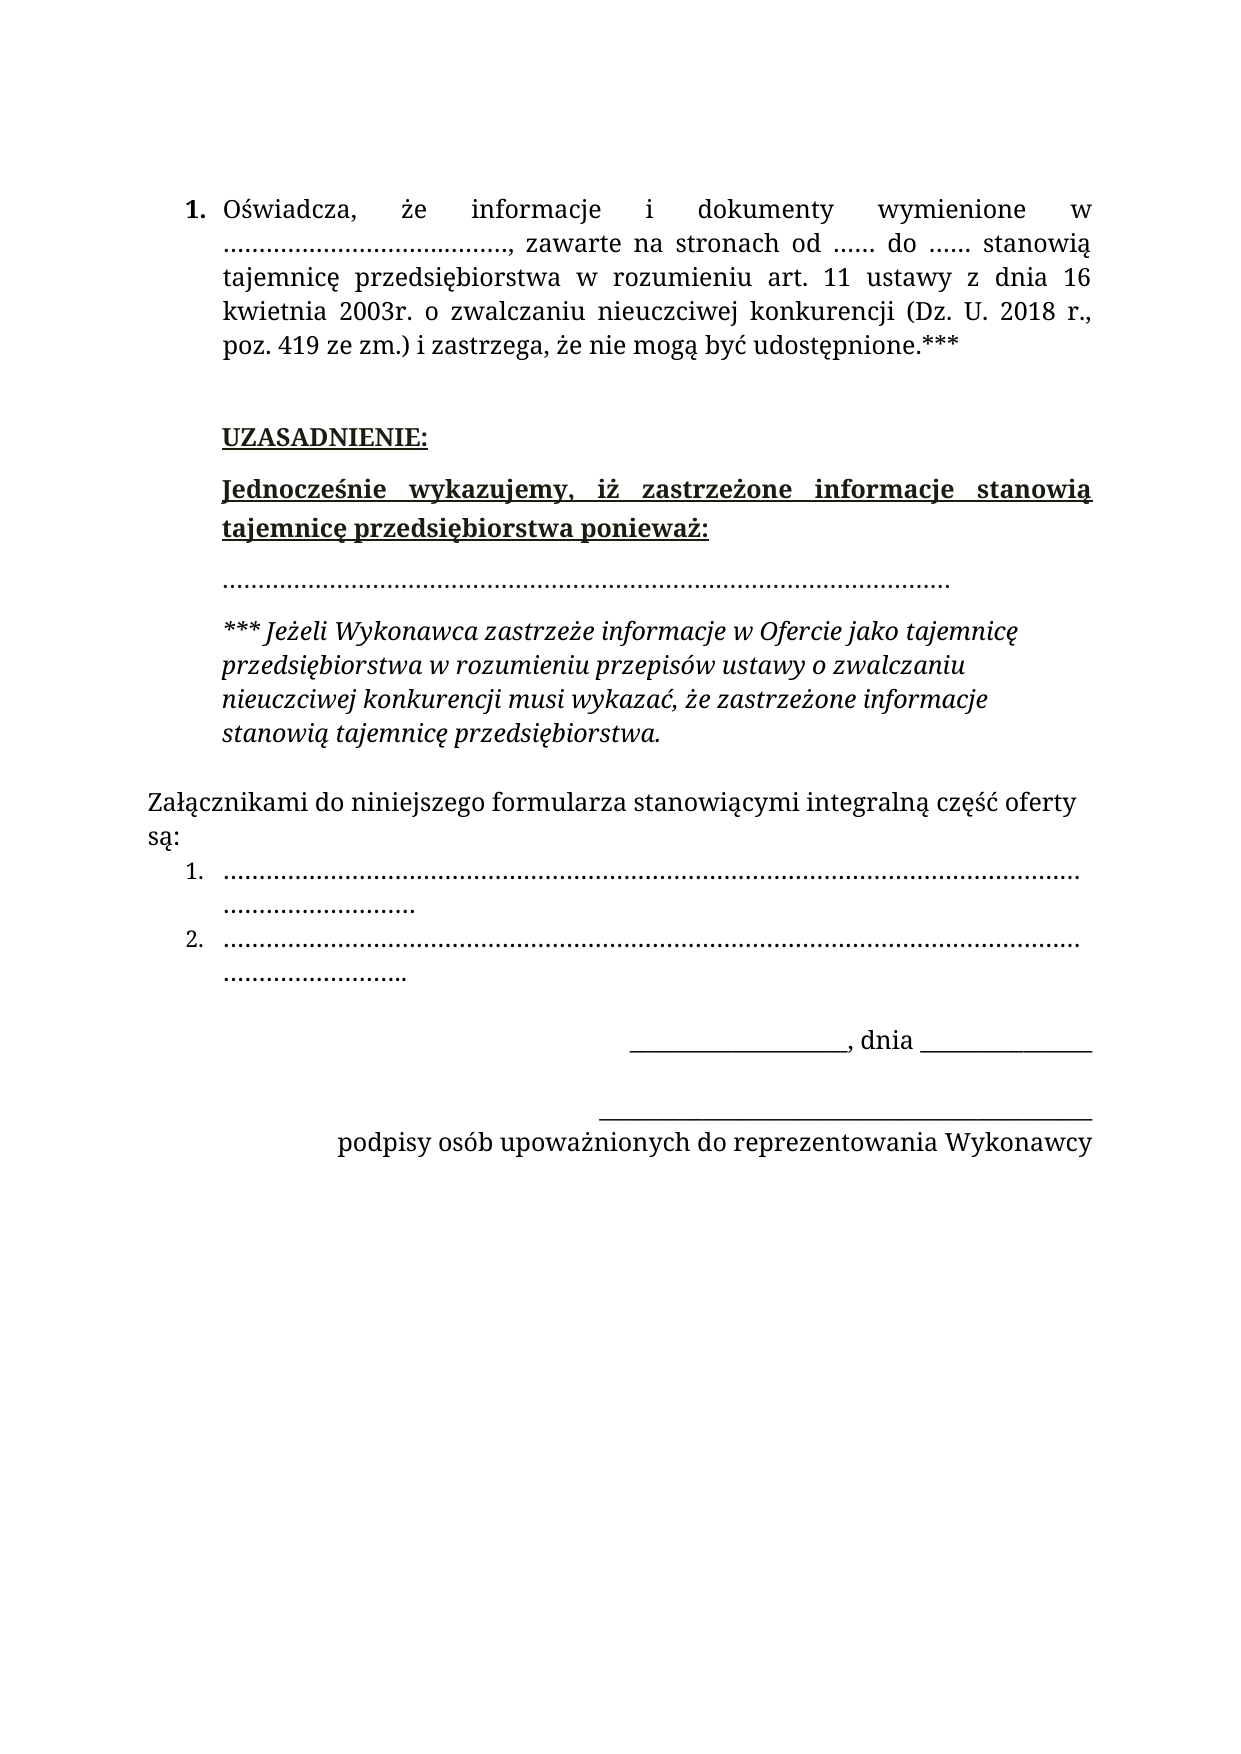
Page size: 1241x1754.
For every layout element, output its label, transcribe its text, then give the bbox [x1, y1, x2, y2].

list ……………………………………………………………………………………………………………………………….. [185, 920, 1092, 988]
text Załącznikami do niniejszego formularza stanowiącymi integralną część oferty są: [148, 784, 1092, 852]
text ………………………………………………………………………………………… [222, 562, 1092, 596]
text Jednocześnie wykazujemy, iż zastrzeżone informacje stanowią tajemnicę przedsiębiorstwa ponieważ: [222, 502, 1092, 544]
text ___________________, dnia _______________ [260, 1023, 1092, 1057]
list Oświadcza, że informacje i dokumenty wymienione w ………………………….………, zawarte na stronach od …… do …… stanowią tajemnicę przedsiębiorstwa w rozumieniu art. 11 ustawy z dnia 16 kwietnia 2003r. o zwalczaniu nieuczciwej konkurencji (Dz. U. 2018 r., poz. 419 ze zm.) i zastrzega, że nie mogą być udostępnione.*** [185, 191, 1092, 362]
text *** Jeżeli Wykonawca zastrzeże informacje w Ofercie jako tajemnicę przedsiębiorstwa w rozumieniu przepisów ustawy o zwalczaniu nieuczciwej konkurencji musi wykazać, że zastrzeżone informacje stanowią tajemnicę przedsiębiorstwa. [222, 614, 1092, 750]
text UZASADNIENIE: [222, 420, 1092, 454]
text Jednocześnie wykazujemy, iż zastrzeżone informacje stanowią tajemnicę przedsiębiorstwa ponieważ: [222, 471, 1092, 500]
text podpisy osób upoważnionych do reprezentowania Wykonawcy [148, 1125, 1092, 1159]
list ………………………………………………………………………………………………………………………………… [185, 852, 1092, 920]
text ___________________________________________ [148, 1091, 1092, 1125]
